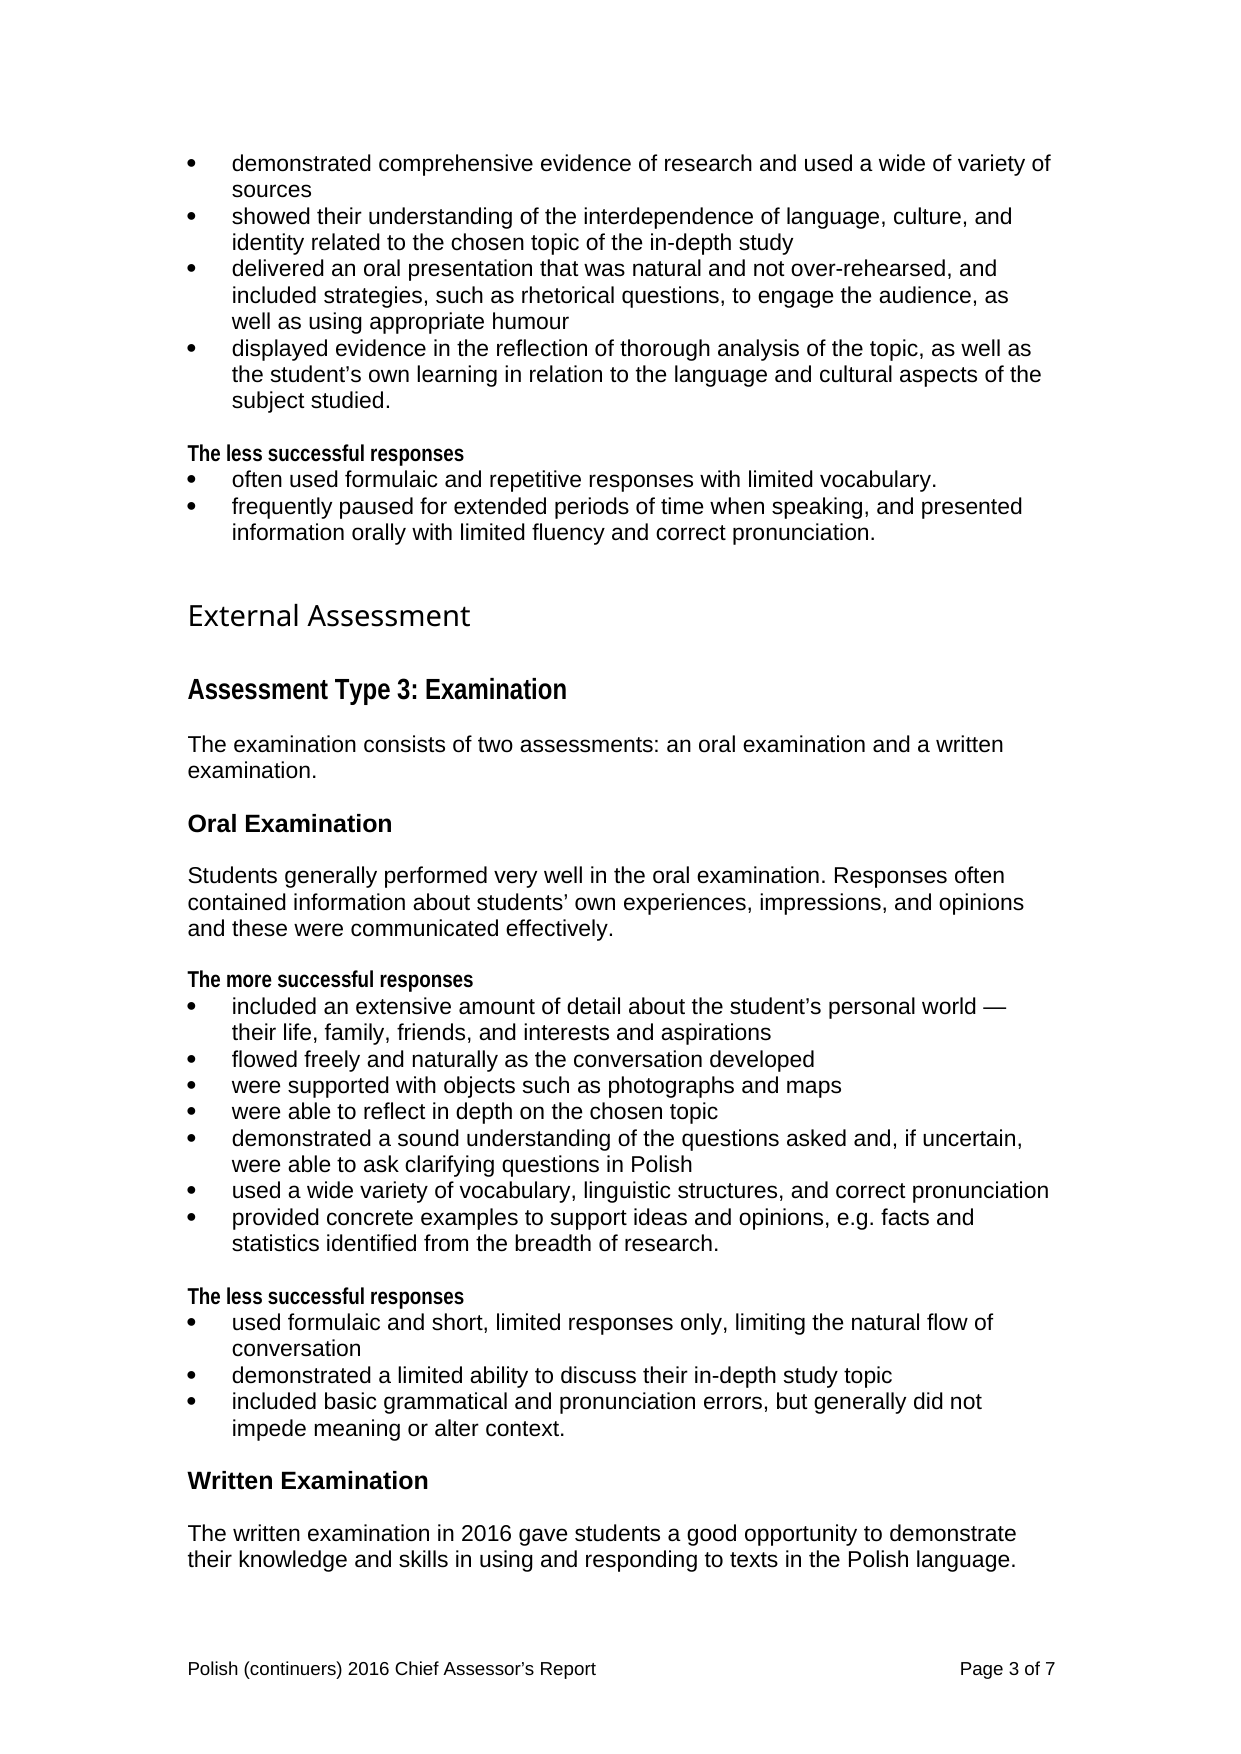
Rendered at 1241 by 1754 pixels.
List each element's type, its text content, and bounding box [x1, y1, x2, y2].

text delivered an oral presentation that was natural and not over-rehearsed, and included strategies, such as rhetorical questions, to engage the audience, as well as using appropriate humour [187, 255, 1053, 334]
subtitle Assessment Type 3: Examination [187, 672, 1053, 706]
subtitle Written Examination [187, 1466, 1053, 1494]
text The examination consists of two assessments: an oral examination and a written examination. [187, 731, 1053, 784]
text demonstrated comprehensive evidence of research and used a wide of variety of sources [187, 150, 1053, 203]
text demonstrated a sound understanding of the questions asked and, if uncertain, were able to ask clarifying questions in Polish [187, 1124, 1053, 1177]
subtitle External Assessment [187, 595, 1053, 635]
text displayed evidence in the reflection of thorough analysis of the topic, as well as the student’s own learning in relation to the language and cultural aspects of the subject studied. [187, 334, 1053, 413]
text The written examination in 2016 gave students a good opportunity to demonstrate their knowledge and skills in using and responding to texts in the Polish language. [187, 1519, 1053, 1572]
text were able to reflect in depth on the chosen topic [187, 1098, 1053, 1124]
text were supported with objects such as photographs and maps [187, 1072, 1053, 1098]
text included an extensive amount of detail about the student’s personal world — their life, family, friends, and interests and aspirations [187, 993, 1053, 1046]
list The less successful responses [187, 440, 1053, 466]
list The more successful responses [187, 966, 1053, 993]
text included basic grammatical and pronunciation errors, but generally did not impede meaning or alter context. [187, 1388, 1053, 1441]
text provided concrete examples to support ideas and opinions, e.g. facts and statistics identified from the breadth of research. [187, 1204, 1053, 1256]
text often used formulaic and repetitive responses with limited vocabulary. [187, 466, 1053, 493]
text flowed freely and naturally as the conversation developed [187, 1046, 1053, 1072]
text used a wide variety of vocabulary, linguistic structures, and correct pronunciation [187, 1177, 1053, 1204]
list The less successful responses [187, 1283, 1053, 1309]
text demonstrated a limited ability to discuss their in-depth study topic [187, 1362, 1053, 1388]
text Students generally performed very well in the oral examination. Responses often contained information about students’ own experiences, impressions, and opinions and these were communicated effectively. [187, 862, 1053, 941]
text showed their understanding of the interdependence of language, culture, and identity related to the chosen topic of the in-depth study [187, 203, 1053, 255]
text frequently paused for extended periods of time when speaking, and presented information orally with limited fluency and correct pronunciation. [187, 493, 1053, 545]
subtitle Oral Examination [187, 809, 1053, 837]
text used formulaic and short, limited responses only, limiting the natural flow of conversation [187, 1309, 1053, 1362]
